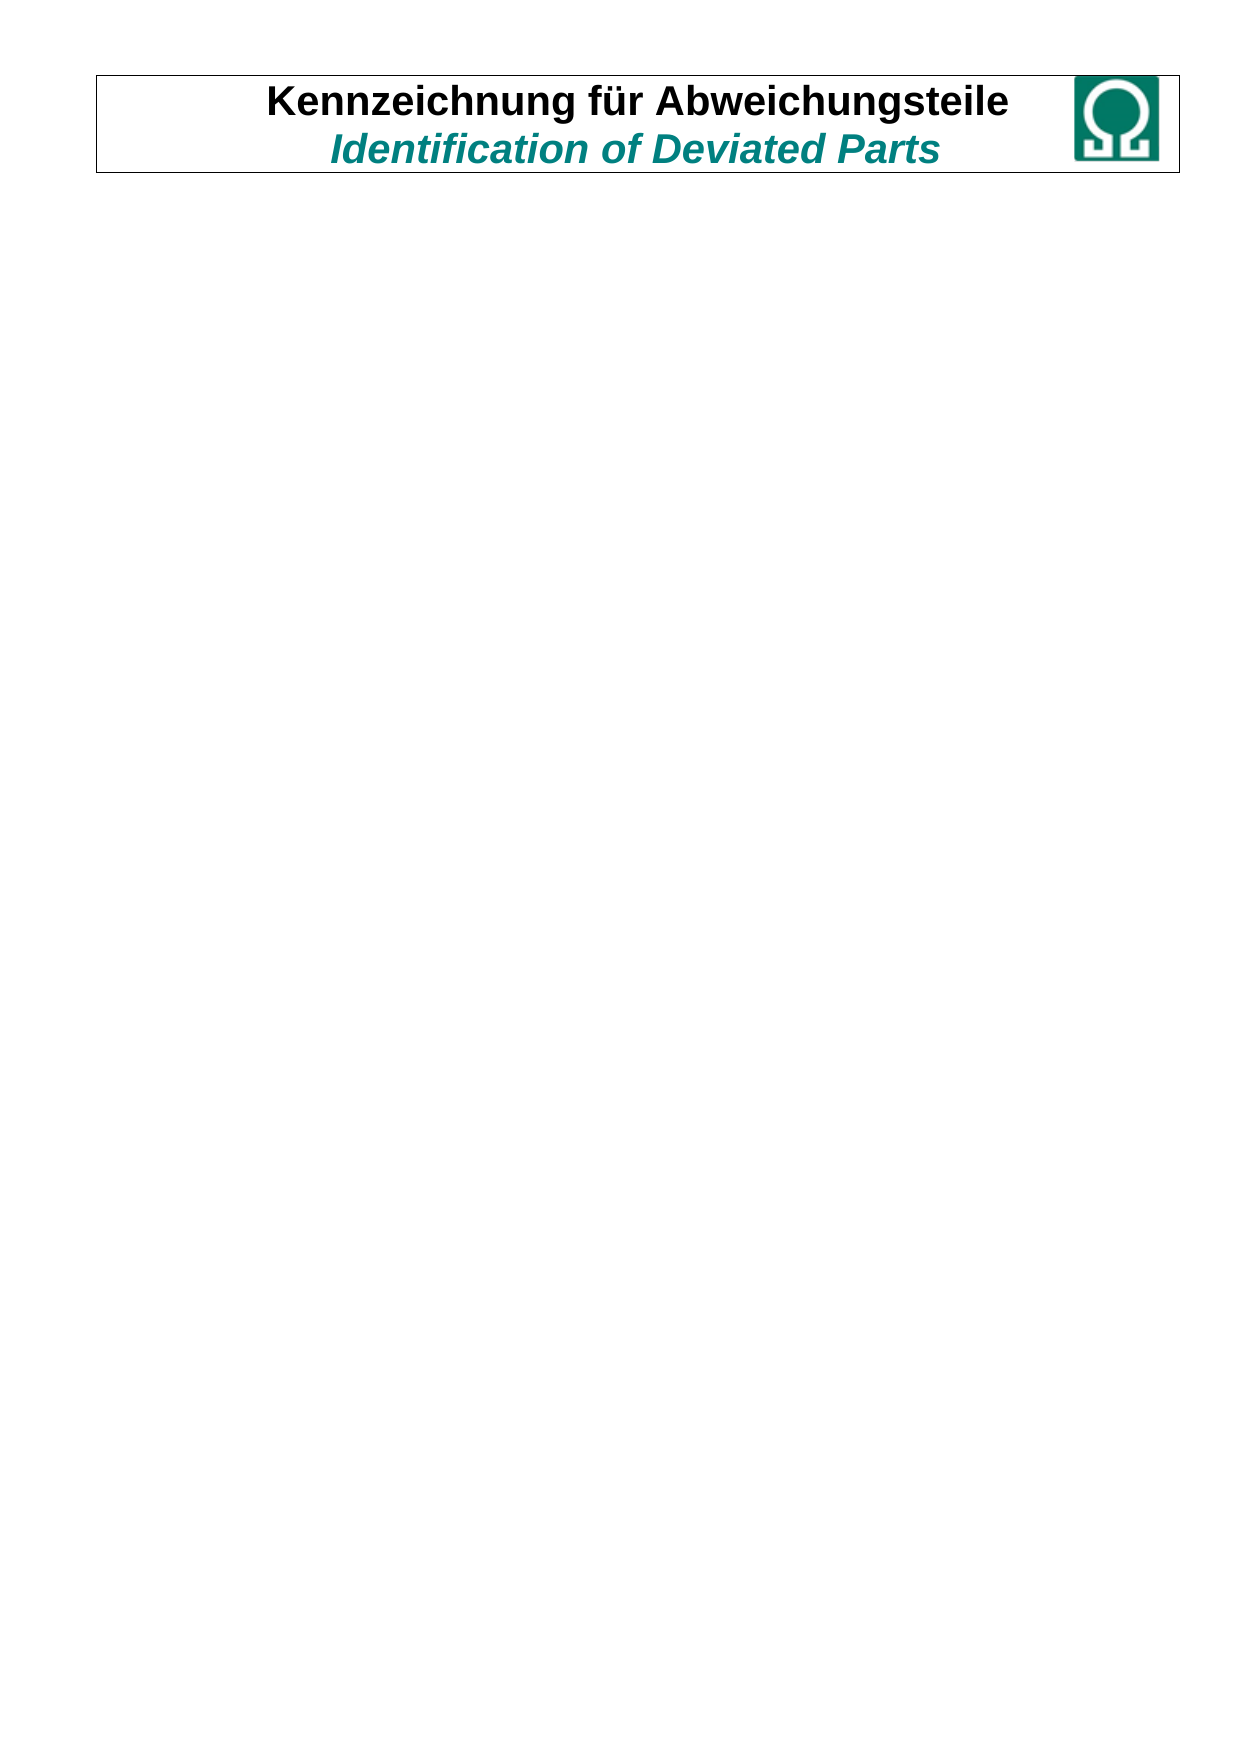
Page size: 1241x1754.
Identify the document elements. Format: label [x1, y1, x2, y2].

picture [1074, 76, 1161, 163]
